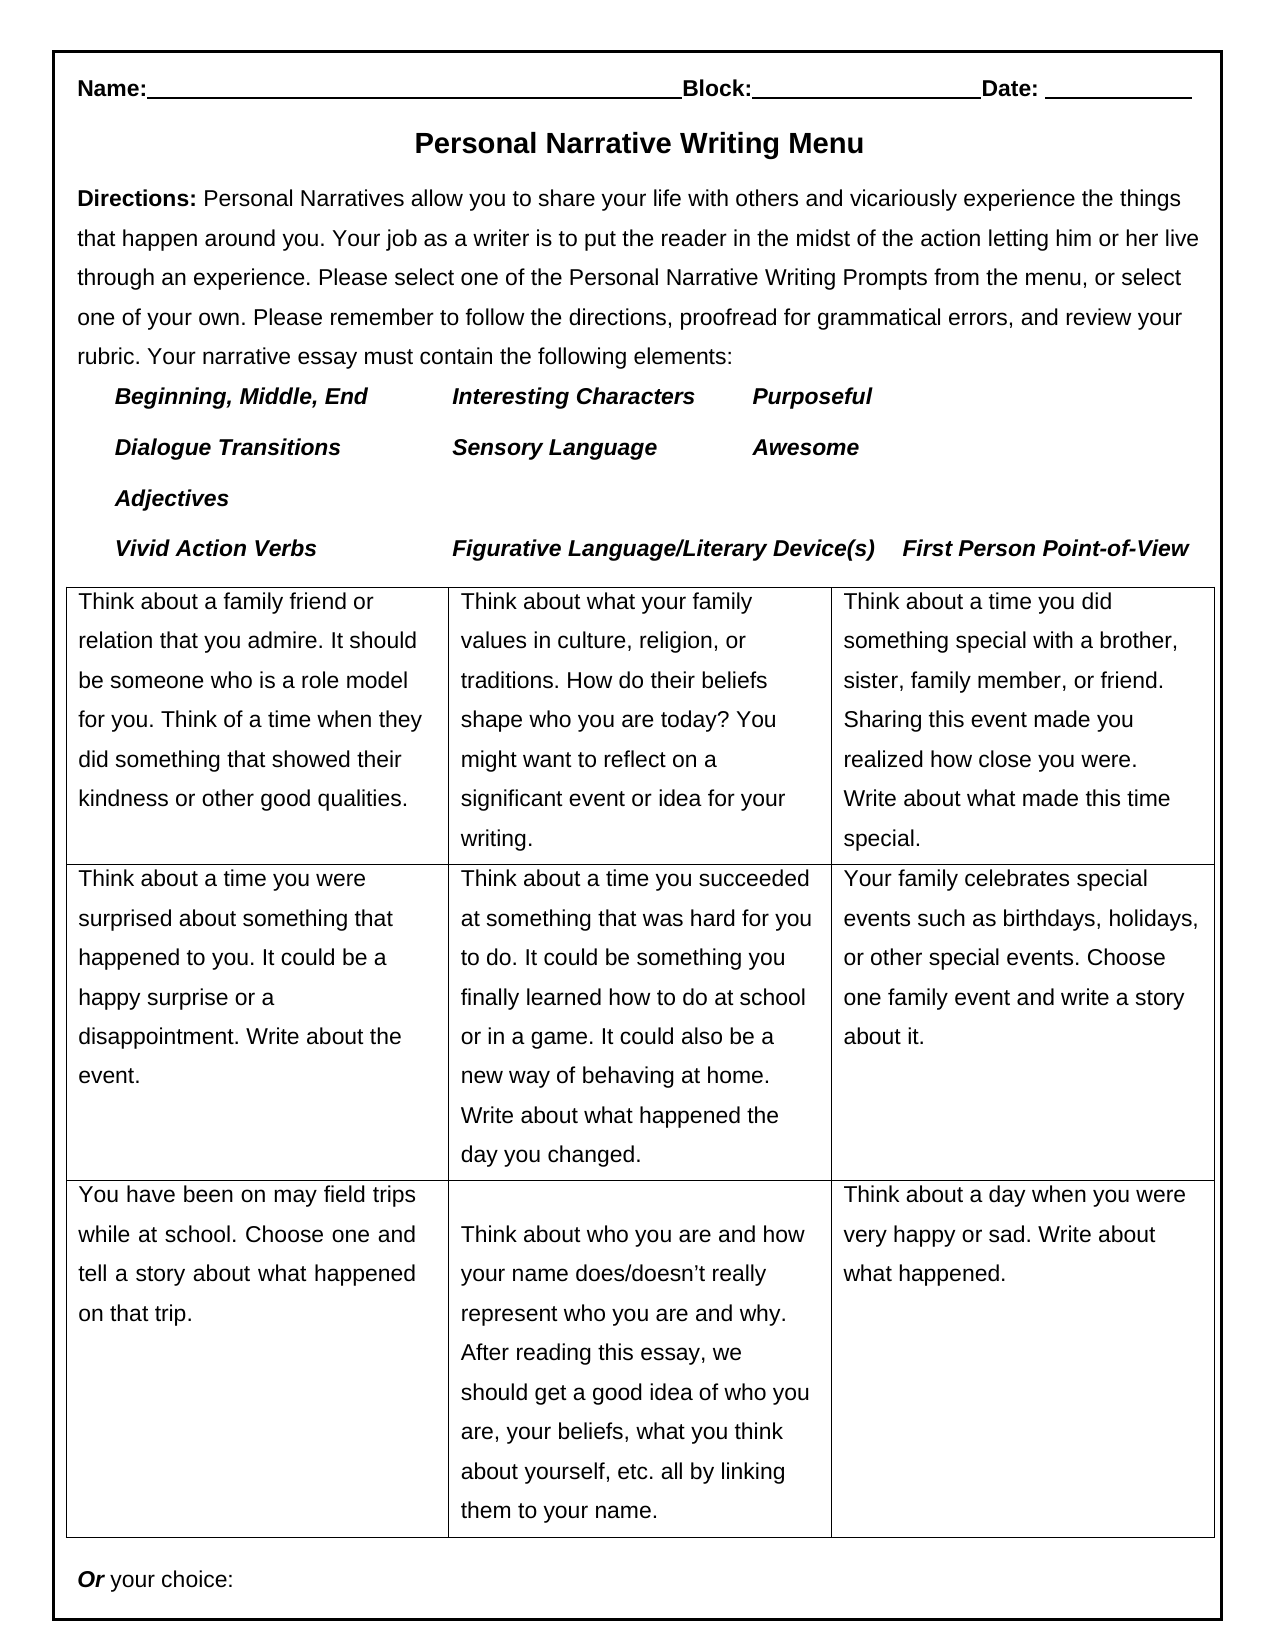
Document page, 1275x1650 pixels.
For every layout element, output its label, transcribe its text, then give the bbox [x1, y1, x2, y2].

text Directions: Personal Narratives allow you to share your life with others and vicariously experience the things that happen around you. Your job as a writer is to put the reader in the midst of the action letting him or her live through an experience. Please select one of the Personal Narrative Writing Prompts from the menu, or select one of your own. Please remember to follow the directions, proofread for grammatical errors, and review your rubric. Your narrative essay must contain the following elements: [77, 185, 1209, 369]
table_cell Think about a time you were surprised about something that happened to you. It could be a happy surprise or a disappointment. Write about the event. [67, 865, 448, 1180]
table_cell Think about a day when you were very happy or sad. Write about what happened. [832, 1181, 1214, 1537]
text Vivid Action Verbs Figurative Language/Literary Device(s) First Person Point-of-View [114, 535, 1220, 562]
table_cell You have been on may field trips while at school. Choose one and tell a story about what happened on that trip. [67, 1181, 448, 1537]
text Beginning, Middle, End Interesting Characters Purposeful Dialogue Transitions Sensory Language Awesome Adjectives [114, 383, 977, 511]
text Or your choice: [77, 1566, 1220, 1593]
subtitle Personal Narrative Writing Menu [414, 126, 1220, 159]
table_header Think about a family friend or relation that you admire. It should be someone who is a role model for you. Think of a time when they did something that showed their kindness or other good qualities. [67, 588, 448, 864]
table_header Think about a time you did something special with a brother, sister, family member, or friend. Sharing this event made you realized how close you were. Write about what made this time special. [832, 588, 1214, 864]
table_cell Think about a time you succeeded at something that was hard for you to do. It could be something you finally learned how to do at school or in a game. It could also be a new way of behaving at home. Write about what happened the day you changed. [449, 865, 831, 1180]
table_header Think about what your family values in culture, religion, or traditions. How do their beliefs shape who you are today? You might want to reflect on a significant event or idea for your writing. [449, 588, 831, 864]
table_cell Your family celebrates special events such as birthdays, holidays, or other special events. Choose one family event and write a story about it. [832, 865, 1214, 1180]
text Name: Block: Date: [77, 74, 1220, 101]
table_cell Think about who you are and how your name does/doesn’t really represent who you are and why. After reading this essay, we should get a good idea of who you are, your beliefs, what you think about yourself, etc. all by linking them to your name. [449, 1181, 831, 1537]
